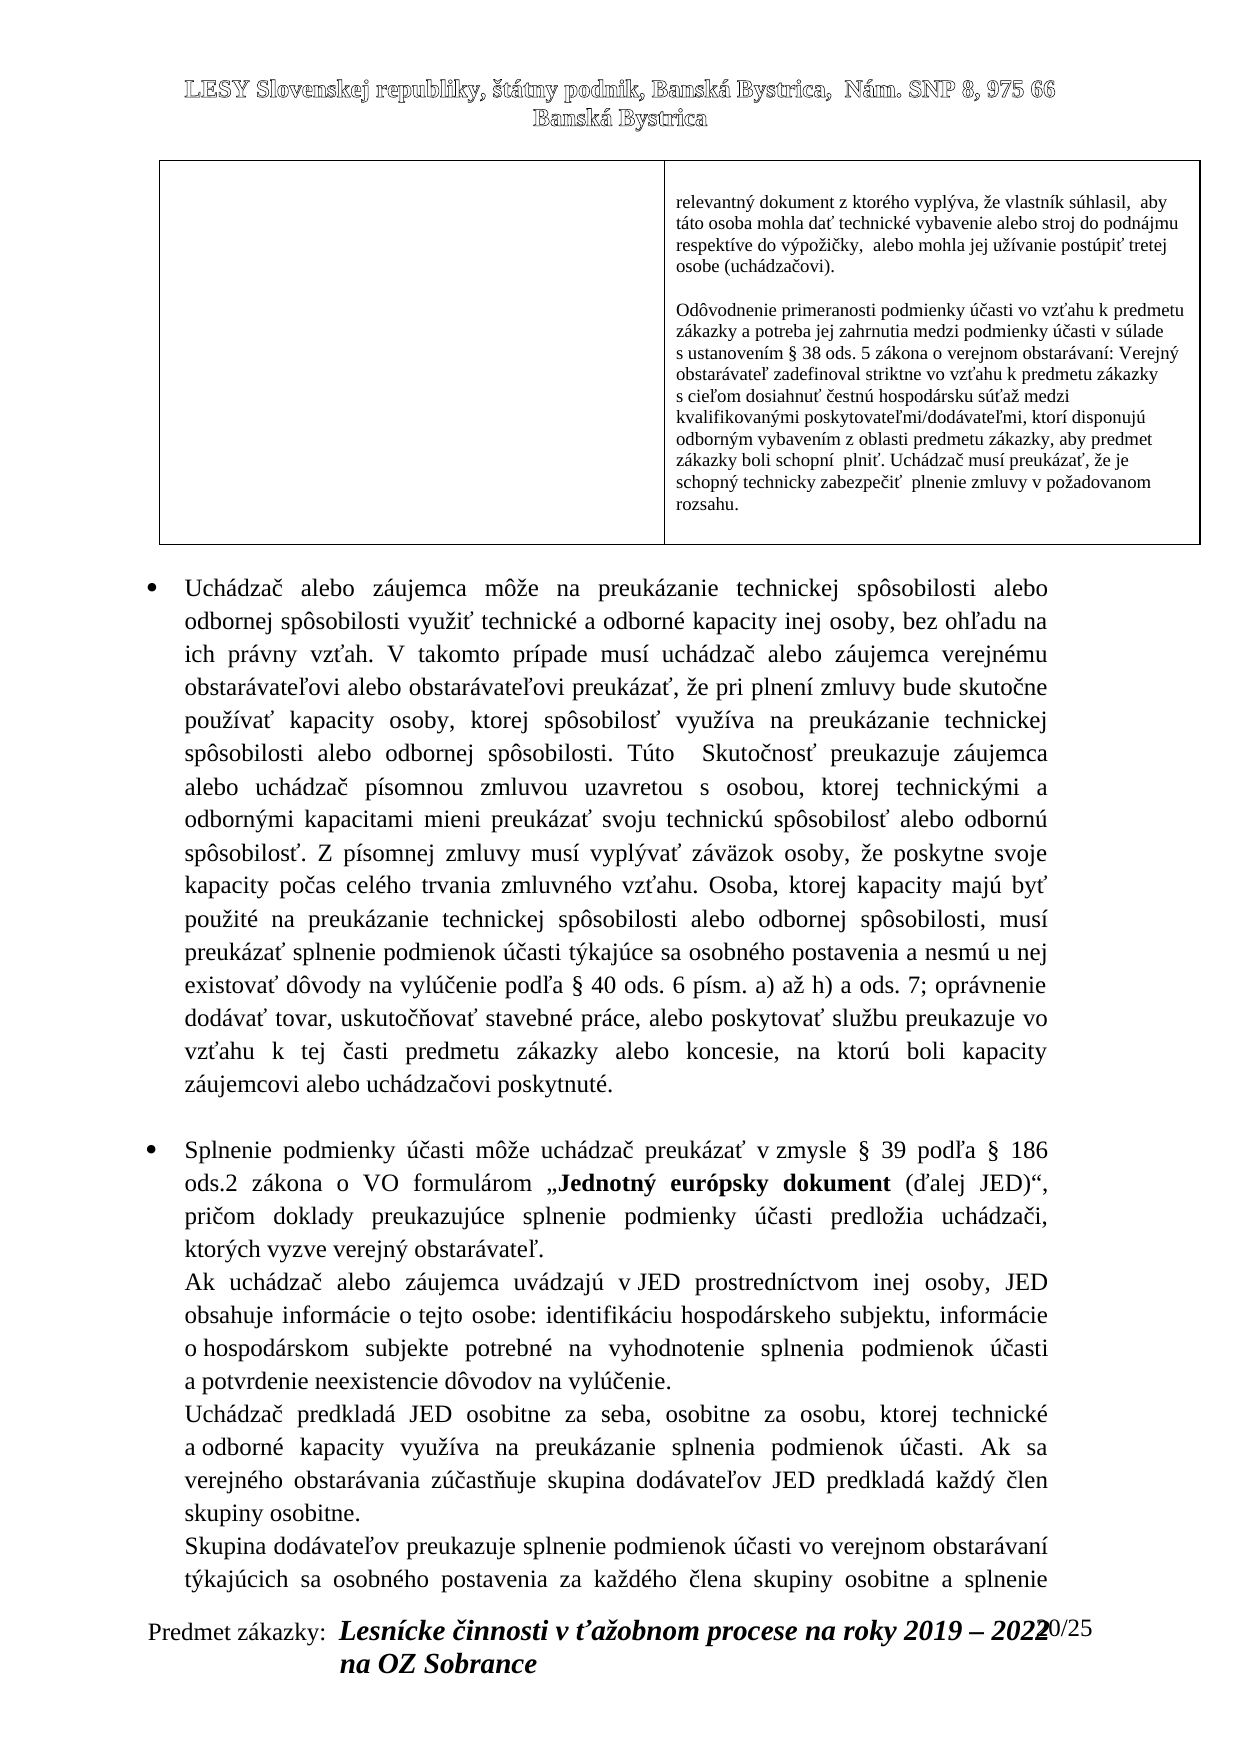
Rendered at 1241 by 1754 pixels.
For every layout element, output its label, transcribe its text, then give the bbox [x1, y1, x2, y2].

list Uchádzač alebo záujemca môže na preukázanie technickej spôsobilosti alebo odbornej spôsobilosti využiť technické a odborné kapacity inej osoby, bez ohľadu na ich právny vzťah. V takomto prípade musí uchádzač alebo záujemca verejnému obstarávateľovi alebo obstarávateľovi preukázať, že pri plnení zmluvy bude skutočne používať kapacity osoby, ktorej spôsobilosť využíva na preukázanie technickej spôsobilosti alebo odbornej spôsobilosti. Túto Skutočnosť preukazuje záujemca alebo uchádzač písomnou zmluvou uzavretou s osobou, ktorej technickými a odbornými kapacitami mieni preukázať svoju technickú spôsobilosť alebo odbornú spôsobilosť. Z písomnej zmluvy musí vyplývať záväzok osoby, že poskytne svoje kapacity počas celého trvania zmluvného vzťahu. Osoba, ktorej kapacity majú byť použité na preukázanie technickej spôsobilosti alebo odbornej spôsobilosti, musí preukázať splnenie podmienok účasti týkajúce sa osobného postavenia a nesmú u nej existovať dôvody na vylúčenie podľa § 40 ods. 6 písm. a) až h) a ods. 7; oprávnenie dodávať tovar, uskutočňovať stavebné práce, alebo poskytovať službu preukazuje vo vzťahu k tej časti predmetu zákazky alebo koncesie, na ktorú boli kapacity záujemcovi alebo uchádzačovi poskytnuté. [148, 573, 1048, 1097]
list Splnenie podmienky účasti môže uchádzač preukázať v zmysle § 39 podľa § 186 ods.2 zákona o VO formulárom „Jednotný európsky dokument (ďalej JED)“, pričom doklady preukazujúce splnenie podmienky účasti predložia uchádzači, ktorých vyzve verejný obstarávateľ. [147, 1135, 1048, 1263]
text Uchádzač predkladá JED osobitne za seba, osobitne za osobu, ktorej technické a odborné kapacity využíva na preukázanie splnenia podmienok účasti. Ak sa verejného obstarávania zúčastňuje skupina dodávateľov JED predkladá každý člen skupiny osobitne. [184, 1399, 1048, 1527]
text Ak uchádzač alebo záujemca uvádzajú v JED prostredníctvom inej osoby, JED obsahuje informácie o tejto osobe: identifikáciu hospodárskeho subjektu, informácie o hospodárskom subjekte potrebné na vyhodnotenie splnenia podmienok účasti a potvrdenie neexistencie dôvodov na vylúčenie. [184, 1267, 1048, 1395]
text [184, 1531, 1048, 1593]
